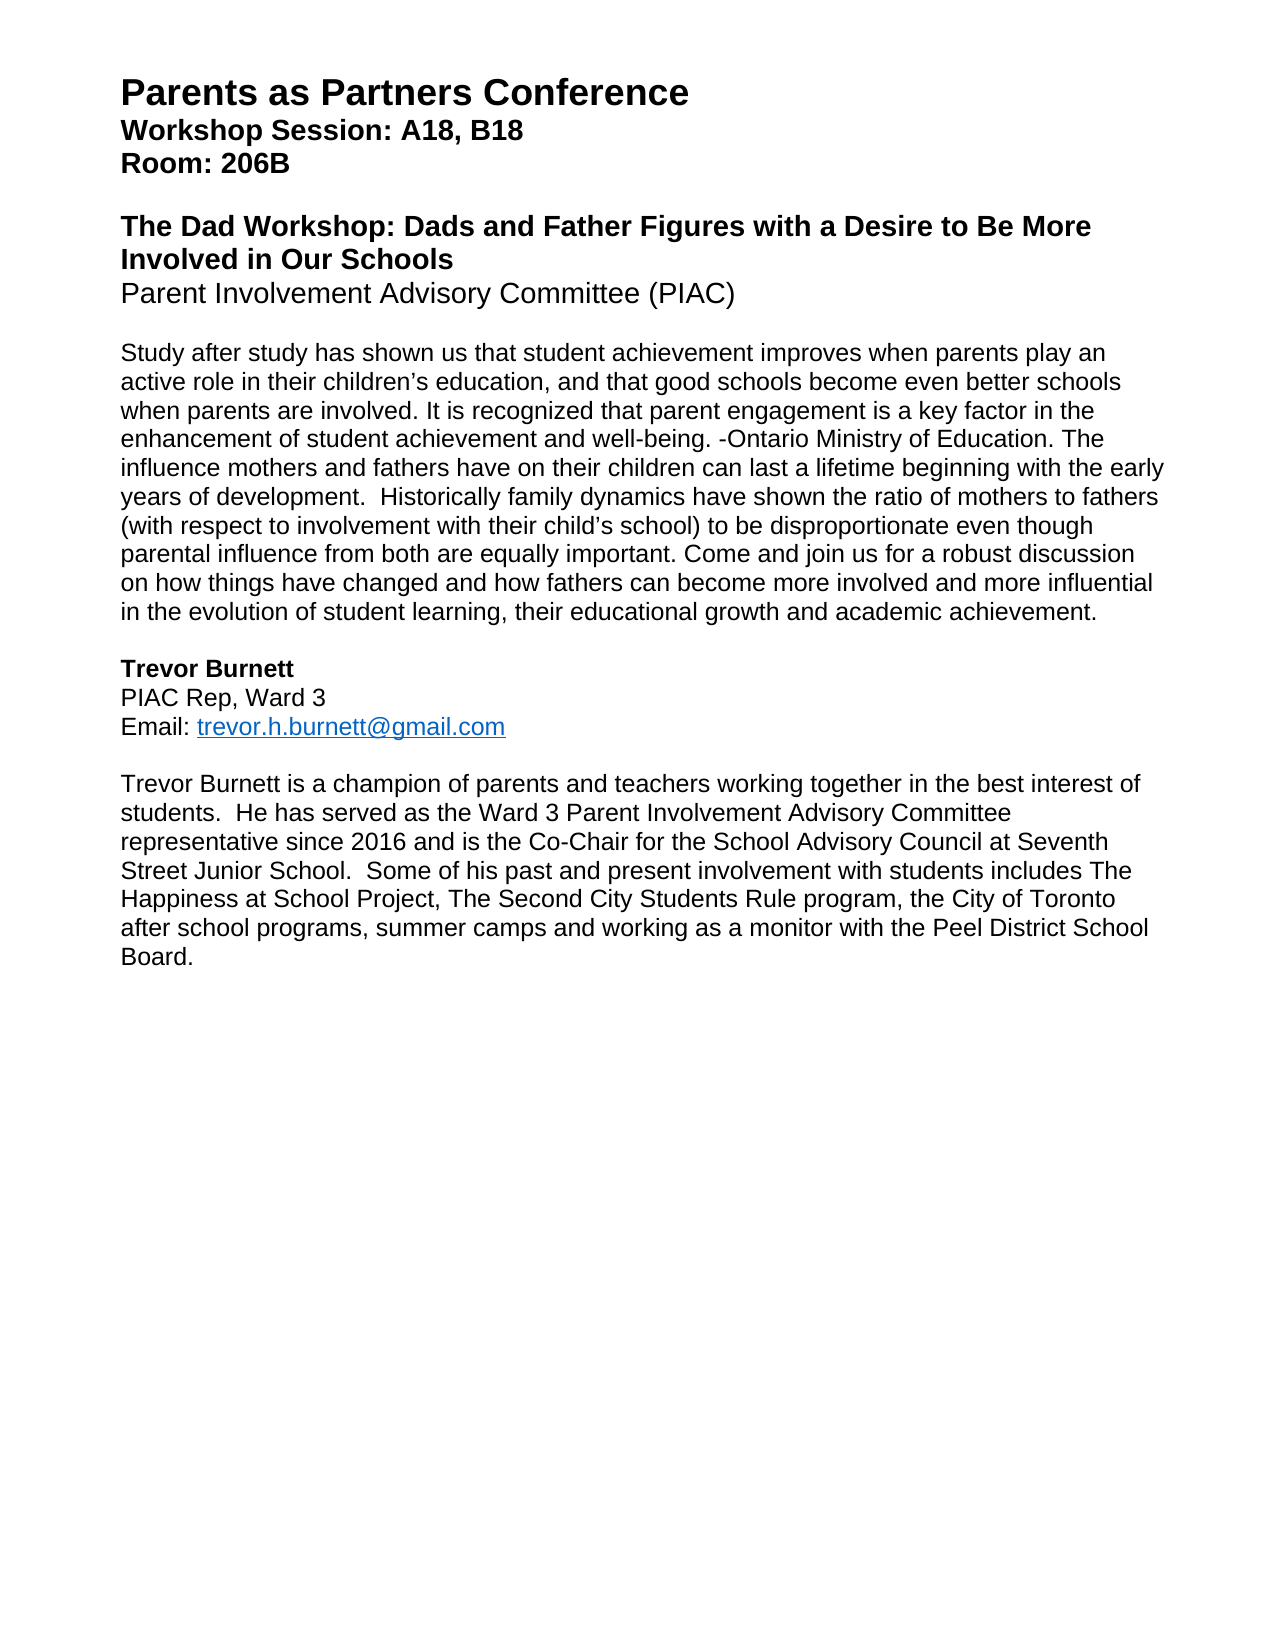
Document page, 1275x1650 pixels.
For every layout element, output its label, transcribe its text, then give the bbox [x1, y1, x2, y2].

subtitle Parents as Partners Conference [120, 70, 1169, 113]
text Study after study has shown us that student achievement improves when parents play an active role in their children’s education, and that good schools become even better schools when parents are involved. It is recognized that parent engagement is a key factor in the enhancement of student achievement and well-being. -Ontario Ministry of Education. The influence mothers and fathers have on their children can last a lifetime beginning with the early years of development. Historically family dynamics have shown the ratio of mothers to fathers (with respect to involvement with their child’s school) to be disproportionate even though parental influence from both are equally important. Come and join us for a robust discussion on how things have changed and how fathers can become more involved and more influential in the evolution of student learning, their educational growth and academic achievement. [120, 338, 1169, 626]
subtitle Trevor Burnett [120, 654, 1169, 683]
subtitle Workshop Session: A18, B18 [120, 113, 1169, 146]
text Trevor Burnett is a champion of parents and teachers working together in the best interest of students. He has served as the Ward 3 Parent Involvement Advisory Committee representative since 2016 and is the Co-Chair for the School Advisory Council at Seventh Street Junior School. Some of his past and present involvement with students includes The Happiness at School Project, The Second City Students Rule program, the City of Toronto after school programs, summer camps and working as a monitor with the Peel District School Board. [120, 769, 1169, 999]
text PIAC Rep, Ward 3 [120, 683, 1169, 712]
text Email: trevor.h.burnett@gmail.com [120, 712, 1169, 741]
subtitle Room: 206B [120, 146, 1169, 180]
subtitle The Dad Workshop: Dads and Father Figures with a Desire to Be More Involved in Our Schools [120, 209, 1169, 276]
subtitle Parent Involvement Advisory Committee (PIAC) [120, 276, 1169, 309]
